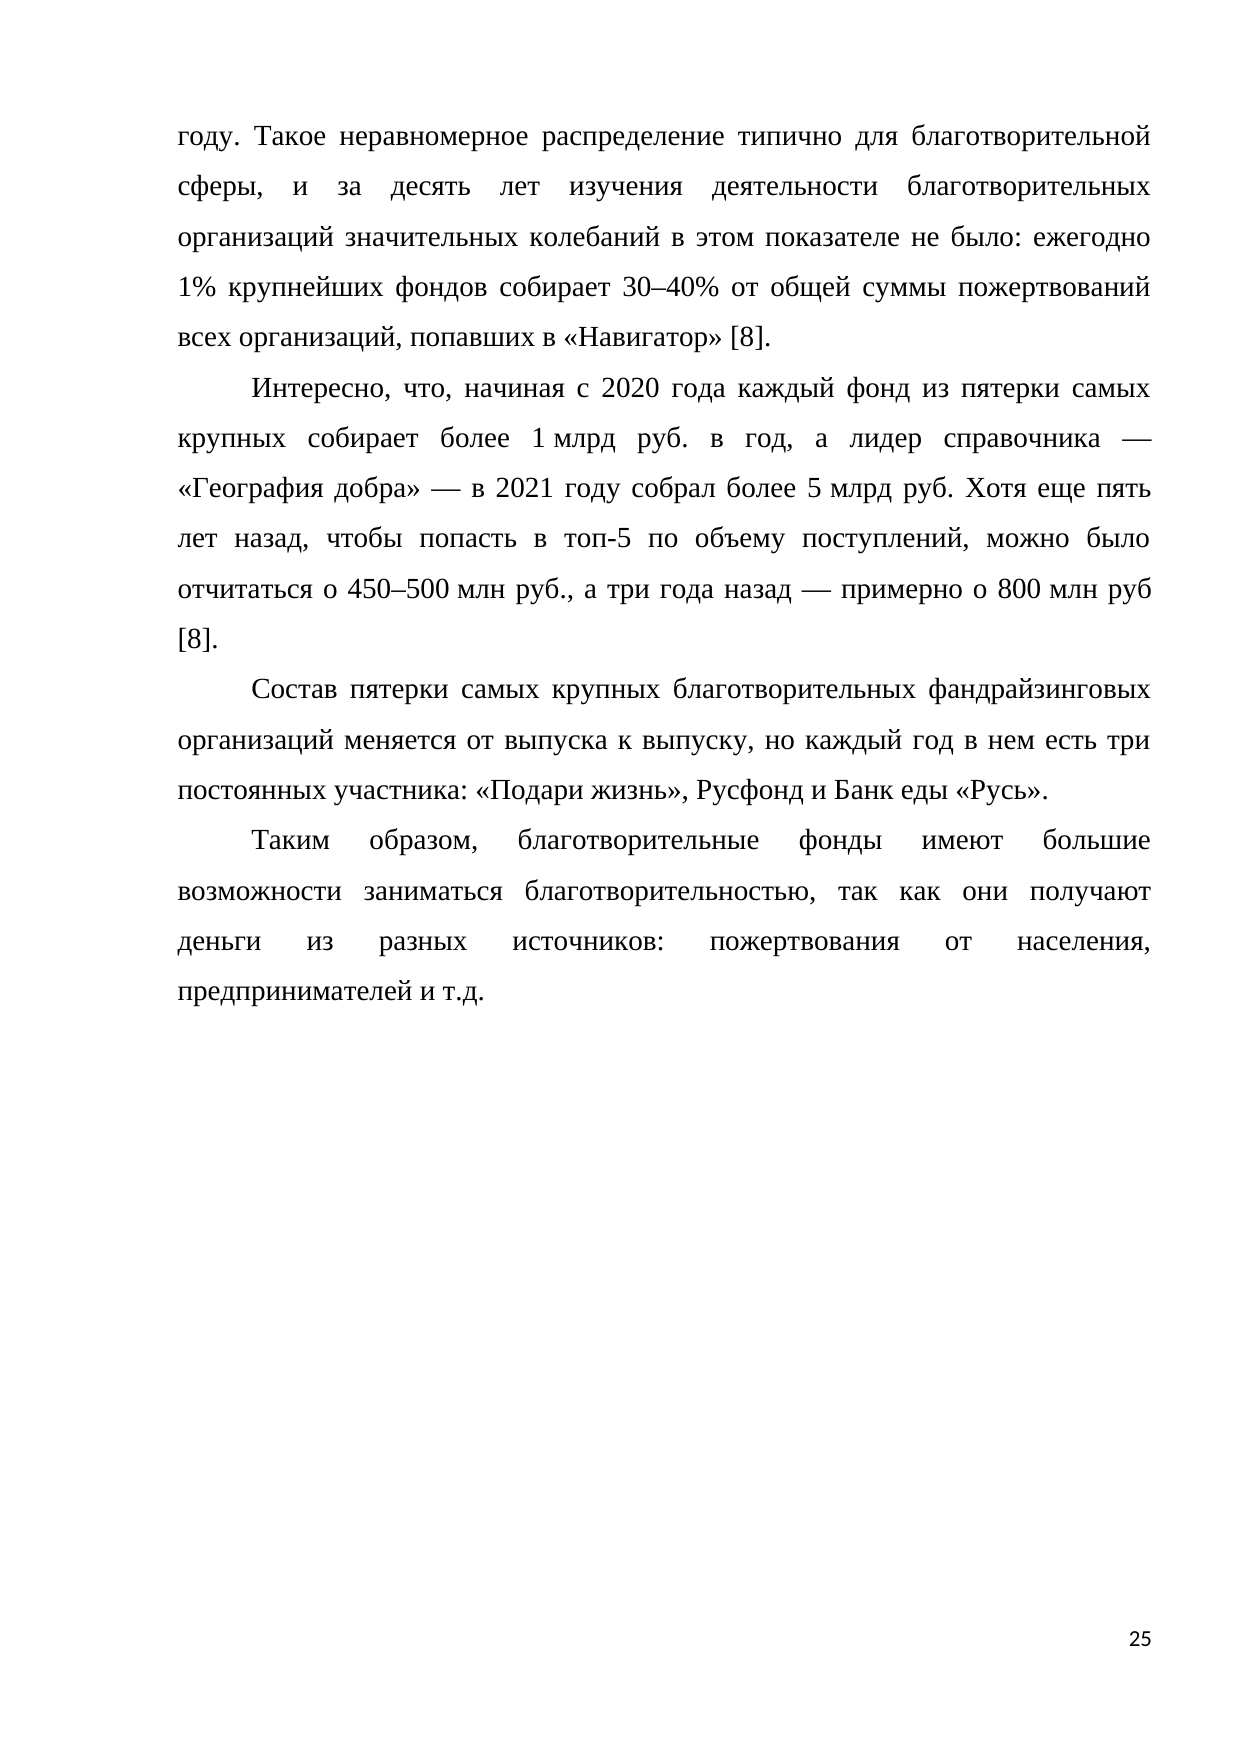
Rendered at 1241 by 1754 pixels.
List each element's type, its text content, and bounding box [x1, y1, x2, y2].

text Состав пятерки самых крупных благотворительных фандрайзинговых организаций меняется от выпуска к выпуску, но каждый год в нем есть три постоянных участника: «Подари жизнь», Русфонд и Банк еды «Русь». [177, 672, 1152, 806]
text Таким образом, благотворительные фонды имеют большие возможности заниматься благотворительностью, так как они получают деньги из разных источников: пожертвования от населения, предпринимателей и т.д. [177, 822, 1152, 1007]
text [177, 118, 1152, 353]
text Интересно, что, начиная с 2020 года каждый фонд из пятерки самых крупных собирает более 1 млрд руб. в год, а лидер справочника — «География добра» — в 2021 году собрал более 5 млрд руб. Хотя еще пять лет назад, чтобы попасть в топ-5 по объему поступлений, можно было отчитаться о 450–500 млн руб., а три года назад — примерно о 800 млн руб [8]. [177, 370, 1152, 655]
